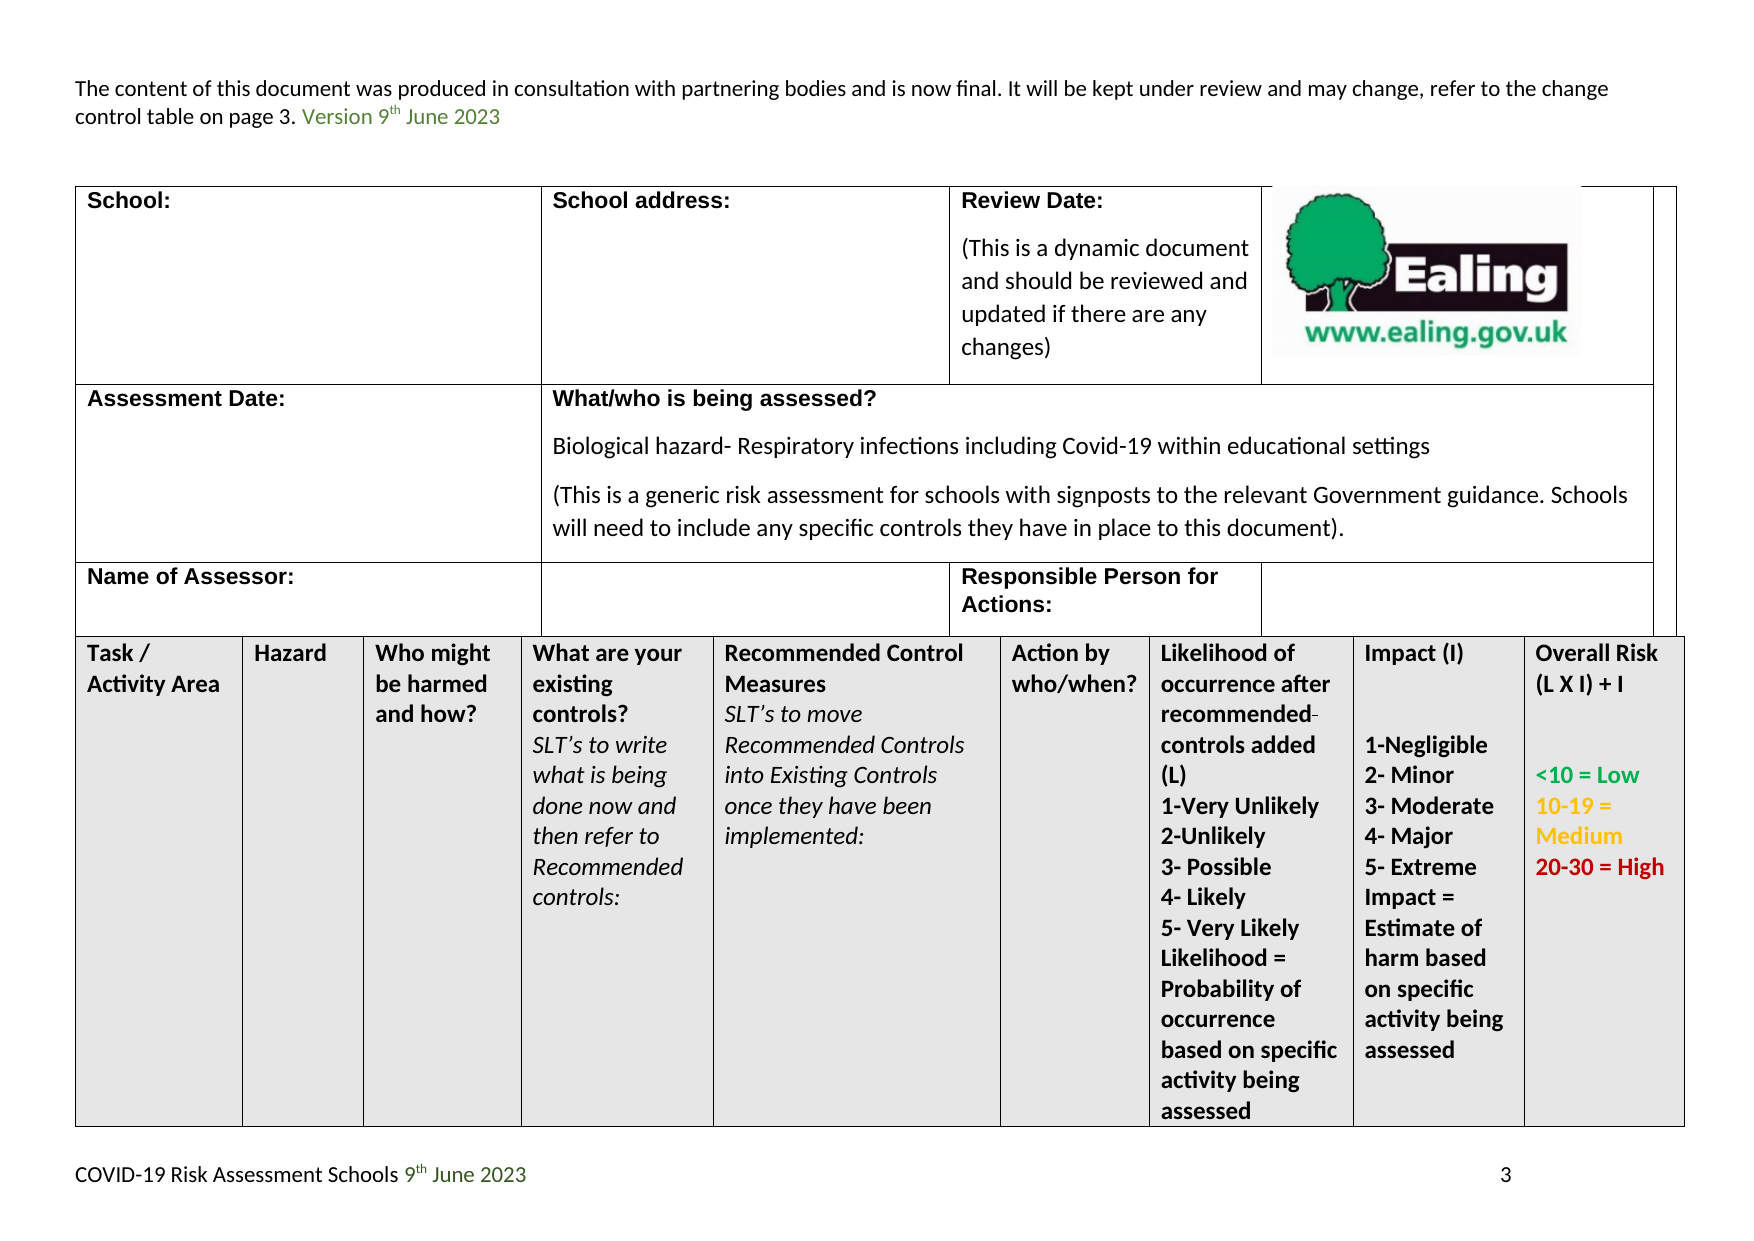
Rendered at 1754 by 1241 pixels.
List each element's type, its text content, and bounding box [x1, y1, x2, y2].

table_cell Action by who/when? [1001, 637, 1149, 1126]
table_cell Task / Activity Area [76, 637, 242, 1126]
table_header School: [76, 187, 541, 384]
table_header School address: [542, 187, 949, 384]
table_header [1654, 187, 1676, 636]
table_cell What/who is being assessed? Biological hazard- Respiratory infections including Covid-19 within educational settings (This is a generic risk assessment for schools with signposts to the relevant Government guidance. Schools will need to include any specific controls they have in place to this document). [542, 385, 1653, 562]
table_cell Hazard [243, 637, 363, 1126]
table_cell Name of Assessor: [76, 563, 541, 636]
table_cell Overall Risk (L X I) + I <10 = Low 10-19 = Medium 20-30 = High [1525, 637, 1684, 1126]
table_cell Recommended Control Measures SLT’s to move Recommended Controls into Existing Controls once they have been implemented: [714, 637, 1000, 1126]
table_cell [1262, 563, 1653, 636]
table_cell [542, 563, 949, 636]
table_cell Assessment Date: [76, 385, 541, 562]
table_header Review Date: (This is a dynamic document and should be reviewed and updated if there are any changes) [950, 187, 1261, 384]
table_cell Likelihood of occurrence after recommended controls added (L) 1-Very Unlikely 2-Unlikely 3- Possible 4- Likely 5- Very Likely Likelihood = Probability of occurrence based on specific activity being assessed [1150, 637, 1353, 1126]
table_cell Responsible Person for Actions: [950, 563, 1261, 636]
table_cell Who might be harmed and how? [364, 637, 521, 1126]
table_cell What are your existing controls? SLT’s to write what is being done now and then refer to Recommended controls: [522, 637, 713, 1126]
table_cell Impact (I) 1-Negligible 2- Minor 3- Moderate 4- Major 5- Extreme Impact = Estimate of harm based on specific activity being assessed [1354, 637, 1524, 1126]
table_header [1262, 187, 1653, 384]
picture [1272, 186, 1582, 356]
